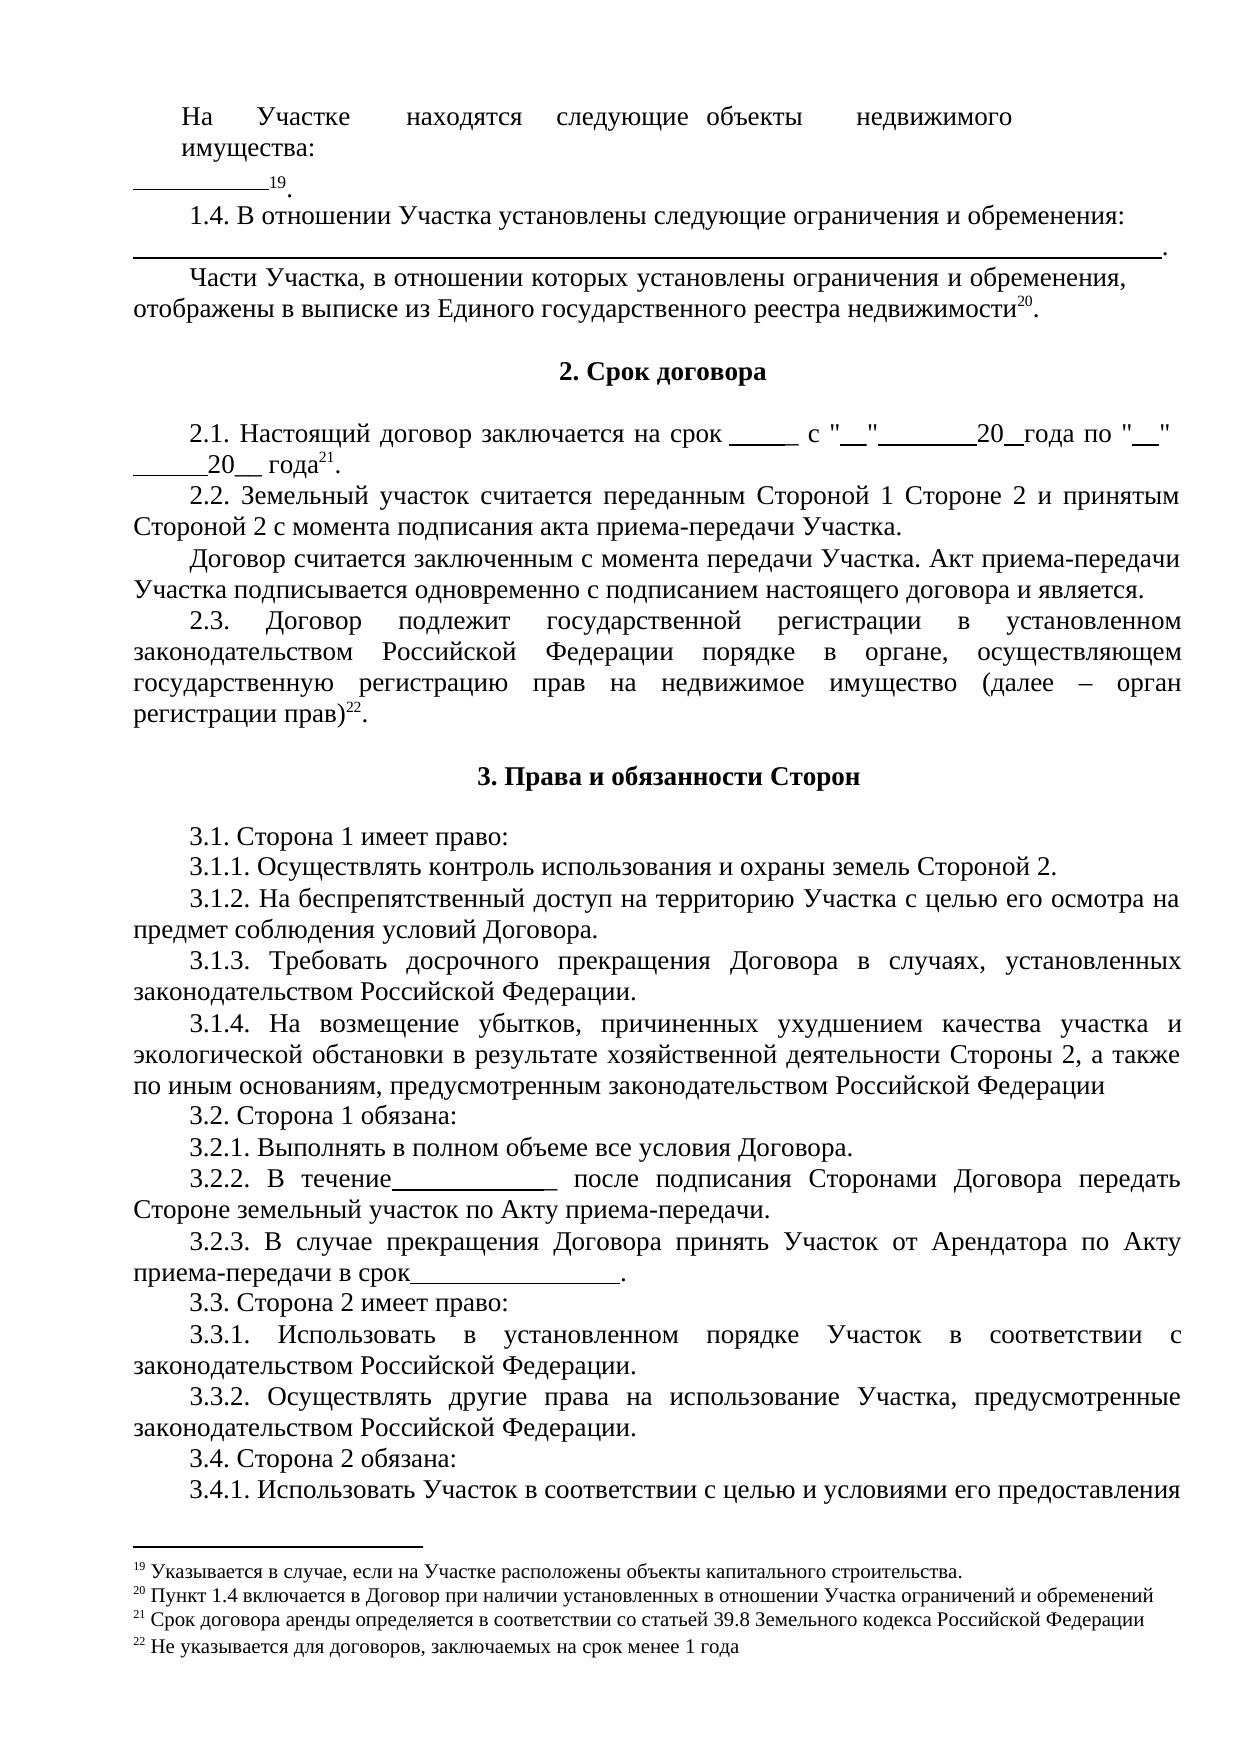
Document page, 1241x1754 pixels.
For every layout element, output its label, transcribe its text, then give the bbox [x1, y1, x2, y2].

list Сторона 1 обязана: [189, 1100, 1198, 1131]
list В случае прекращения Договора принять Участок от Арендатора по Акту приема-передачи в срок . [133, 1224, 1182, 1287]
list Выполнять в полном объеме все условия Договора. [189, 1131, 1198, 1162]
list Осуществлять контроль использования и охраны земель Стороной 2. [189, 851, 1198, 882]
list Осуществлять другие права на использование Участка, предусмотренные законодательством Российской Федерации. [133, 1380, 1181, 1442]
list Срок договора [559, 355, 1198, 386]
list В течение _ после подписания Сторонами Договора передать Стороне земельный участок по Акту приема-передачи. [133, 1162, 1181, 1224]
text 20 Пункт 1.4 включается в Договор при наличии установленных в отношении Участка ограничений и обременений 21 Срок договора аренды определяется в соответствии со статьей 39.8 Земельного кодекса Российской Федерации 22 Не указывается для договоров, заключаемых на срок менее 1 года [133, 1583, 1157, 1659]
text На Участке находятся следующие объекты недвижимого имущества: [133, 100, 1198, 162]
list Сторона 1 имеет право: [189, 819, 1198, 851]
list Настоящий договор заключается на срок _ с " " 20 года по " " [189, 417, 1198, 448]
list В отношении Участка установлены следующие ограничения и обременения: [189, 199, 1198, 230]
text 19 Указывается в случае, если на Участке расположены объекты капитального строительства. [133, 1559, 1198, 1583]
list Требовать досрочного прекращения Договора в случаях, установленных законодательством Российской Федерации. [133, 944, 1181, 1006]
list Договор подлежит государственной регистрации в установленном законодательством Российской Федерации порядке в органе, осуществляющем государственную регистрацию прав на недвижимое имущество (далее – орган регистрации прав)22. [133, 604, 1182, 729]
list Сторона 2 обязана: [189, 1443, 1198, 1474]
list На возмещение убытков, причиненных ухудшением качества участка и экологической обстановки в результате хозяйственной деятельности Стороны 2, а также по иным основаниям, предусмотренным законодательством Российской Федерации [133, 1007, 1182, 1100]
list Использовать в установленном порядке Участок в соответствии с законодательством Российской Федерации. [133, 1318, 1182, 1380]
list На беспрепятственный доступ на территорию Участка с целью его осмотра на предмет соблюдения условий Договора. [133, 882, 1181, 944]
list Использовать Участок в соответствии с целью и условиями его предоставления [189, 1474, 1198, 1505]
text . Части Участка, в отношении которых установлены ограничения и обременения, [133, 230, 1179, 292]
list Сторона 2 имеет право: [189, 1287, 1198, 1318]
list Права и обязанности Сторон [477, 760, 1198, 791]
text Договор считается заключенным с момента передачи Участка. Акт приема-передачи Участка подписывается одновременно с подписанием настоящего договора и является. [133, 542, 1182, 604]
text отображены в выписке из Единого государственного реестра недвижимости20. [133, 292, 1198, 323]
text 20__ года21. [133, 448, 1198, 479]
text 19. [133, 168, 1198, 193]
list Земельный участок считается переданным Стороной 1 Стороне 2 и принятым Стороной 2 с момента подписания акта приема-передачи Участка. [133, 479, 1181, 542]
